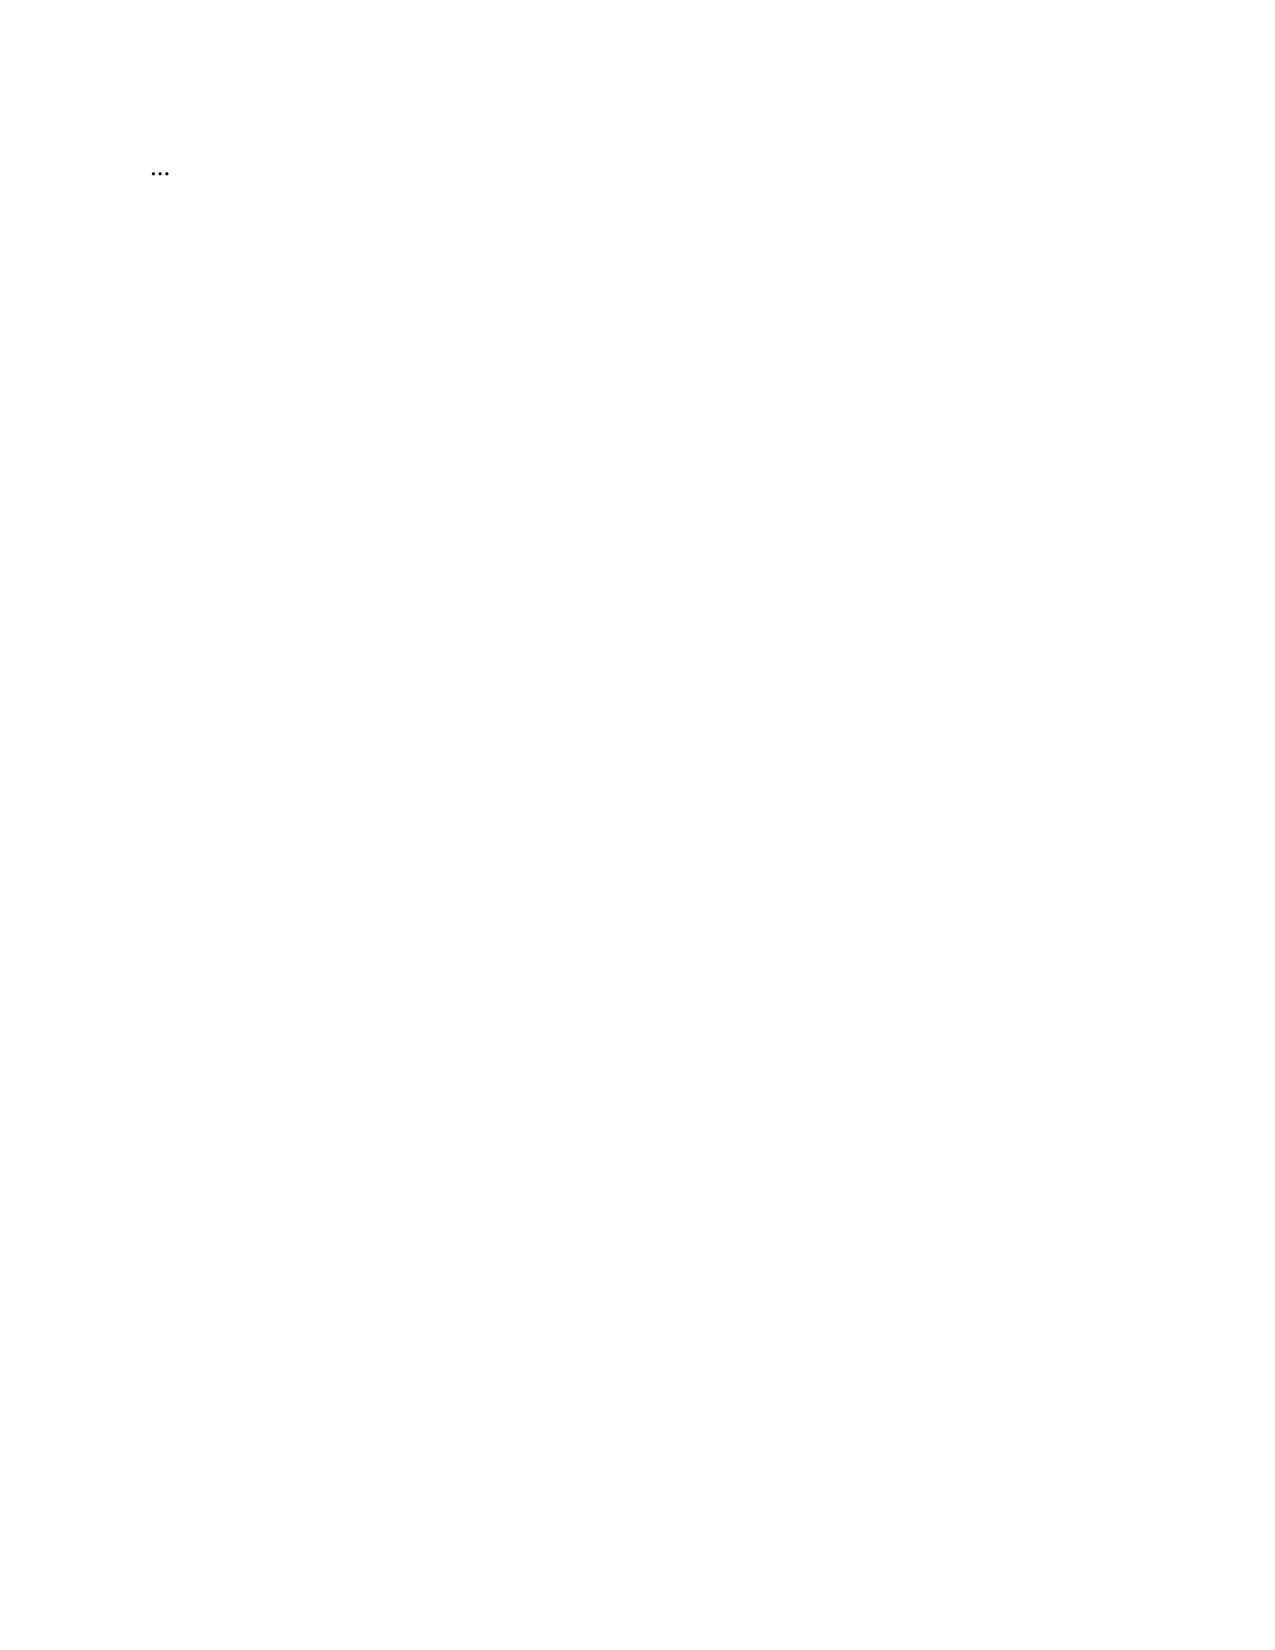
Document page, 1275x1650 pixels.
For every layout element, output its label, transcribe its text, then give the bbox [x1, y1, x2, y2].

text ... [150, 150, 1121, 181]
